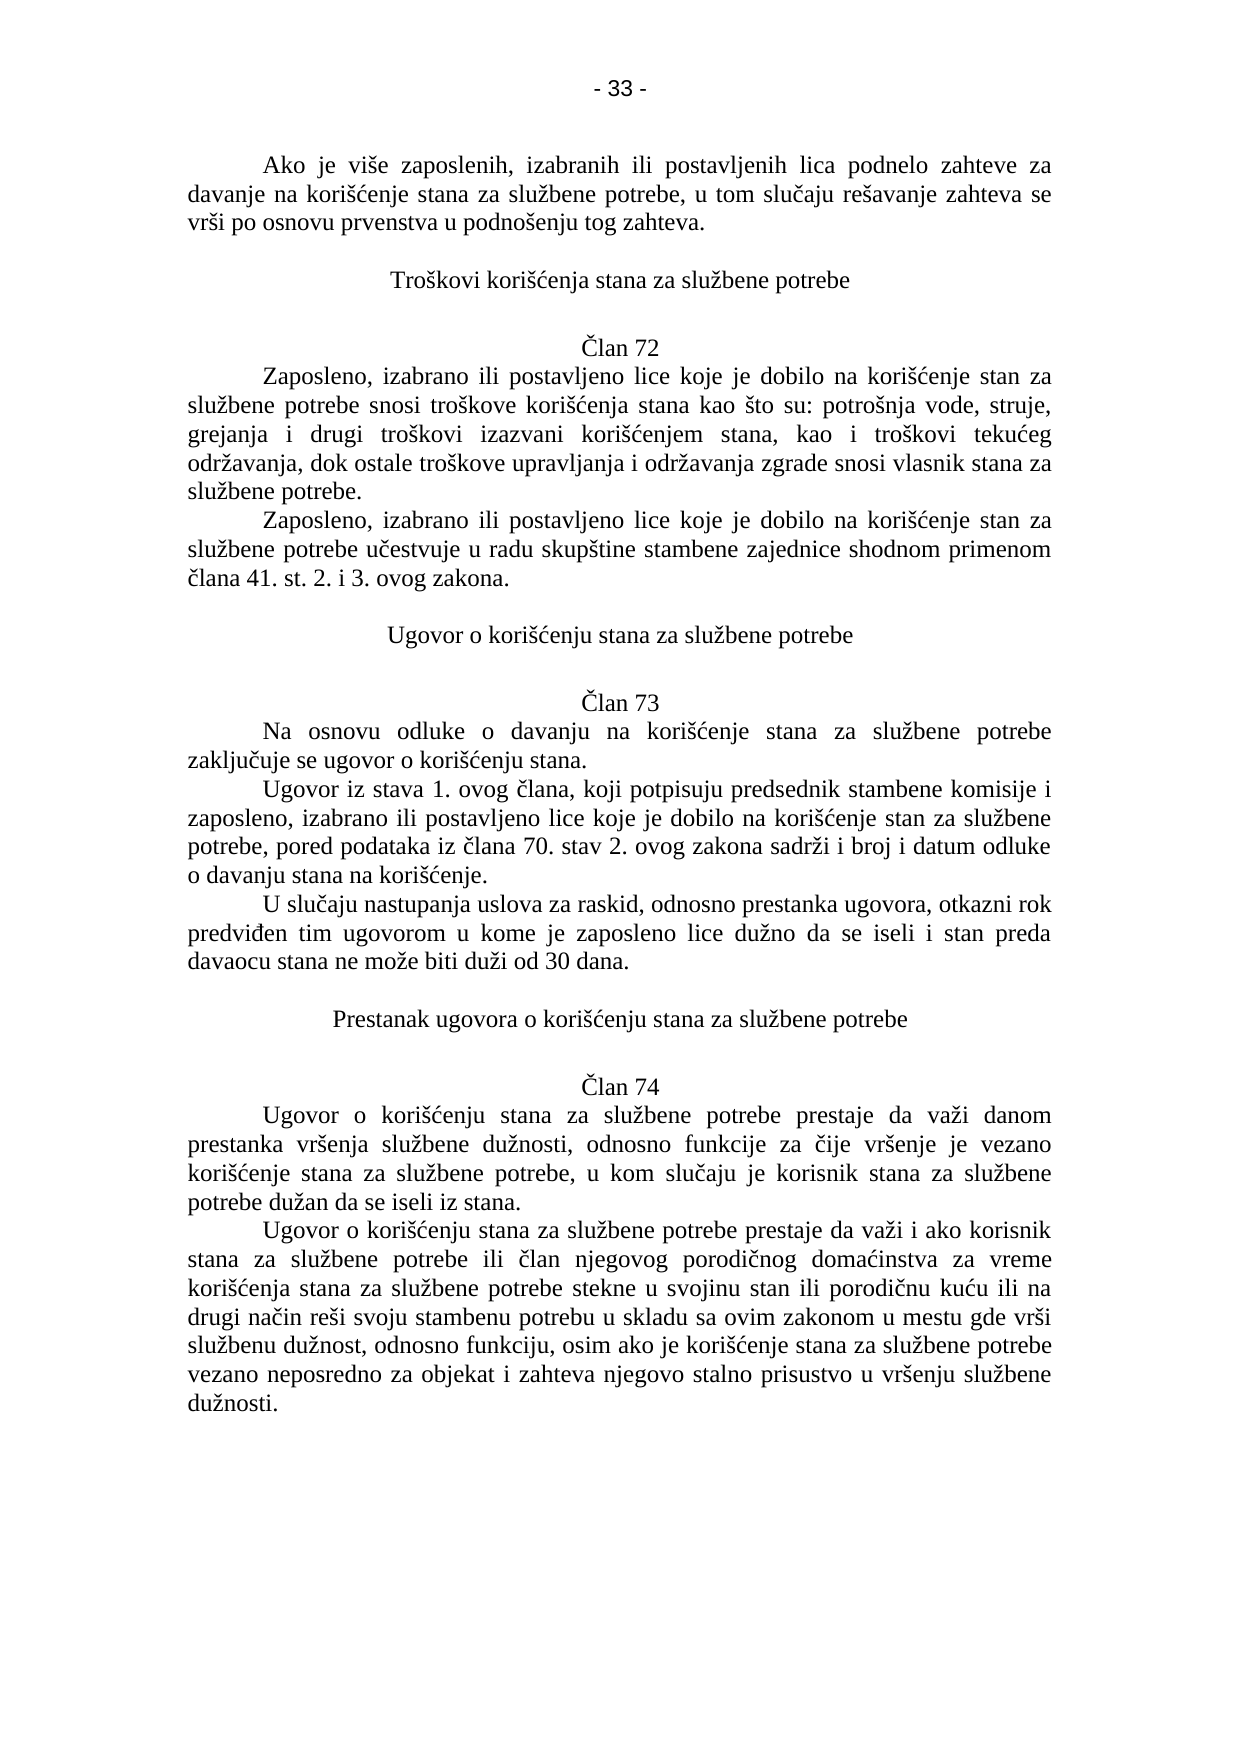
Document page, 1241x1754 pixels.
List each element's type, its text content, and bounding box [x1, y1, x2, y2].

text Ugovor o korišćenju stana za službene potrebe prestaje da važi danom prestanka vršenja službene dužnosti, odnosno funkcije za čije vršenje je vezano korišćenje stana za službene potrebe, u kom slučaju je korisnik stana za službene potrebe dužan da se iseli iz stana. [187, 1100, 1053, 1215]
subtitle Troškovi korišćenja stana za službene potrebe [187, 265, 1053, 294]
subtitle Član [187, 688, 1053, 716]
subtitle Ugovor o korišćenju stana za službene potrebe [187, 620, 1053, 649]
text Zaposleno, izabrano ili postavljeno lice koje je dobilo na korišćenje stan za službene potrebe snosi troškove korišćenja stana kao što su: potrošnja vode, struje, grejanja i drugi troškovi izazvani korišćenjem stana, kao i troškovi tekućeg održavanja, dok ostale troškove upravljanja i održavanja zgrade snosi vlasnik stana za službene potrebe. [187, 361, 1053, 505]
subtitle Prestanak ugovora o korišćenju stana za službene potrebe [187, 1004, 1053, 1033]
subtitle Član [187, 333, 1053, 361]
text Zaposleno, izabrano ili postavljeno lice koje je dobilo na korišćenje stan za službene potrebe učestvuje u radu skupštine stambene zajednice shodnom primenom člana 41. st. 2. i 3. ovog zakona. [187, 505, 1053, 591]
text Na osnovu odluke o davanju na korišćenje stana za službene potrebe zaključuje se ugovor o korišćenju stana. [187, 716, 1053, 774]
subtitle Član [187, 1072, 1053, 1100]
text Ugovor iz stava 1. ovog člana, koji potpisuju predsednik stambene komisije i zaposleno, izabrano ili postavljeno lice koje je dobilo na korišćenje stan za službene potrebe, pored podataka iz člana 70. stav 2. ovog zakona sadrži i broj i datum odluke o davanju stana na korišćenje. [187, 774, 1053, 889]
text Ugovor o korišćenju stana za službene potrebe prestaje da važi i ako korisnik stana za službene potrebe ili član njegovog porodičnog domaćinstva za vreme korišćenja stana za službene potrebe stekne u svojinu stan ili porodičnu kuću ili na drugi način reši svoju stambenu potrebu u skladu sa ovim zakonom u mestu gde vrši službenu dužnost, odnosno funkciju, osim ako je korišćenje stana za službene potrebe vezano neposredno za objekat i zahteva njegovo stalno prisustvo u vršenju službene dužnosti. [187, 1215, 1053, 1417]
text U slučaju nastupanja uslova za raskid, odnosno prestanka ugovora, otkazni rok predviđen tim ugovorom u kome je zaposleno lice dužno da se iseli i stan preda davaocu stana ne može biti duži od 30 dana. [187, 889, 1053, 975]
text Ako je više zaposlenih, izabranih ili postavljenih lica podnelo zahteve za davanje na korišćenje stana za službene potrebe, u tom slučaju rešavanje zahteva se vrši po osnovu prvenstva u podnošenju tog zahteva. [187, 150, 1053, 236]
